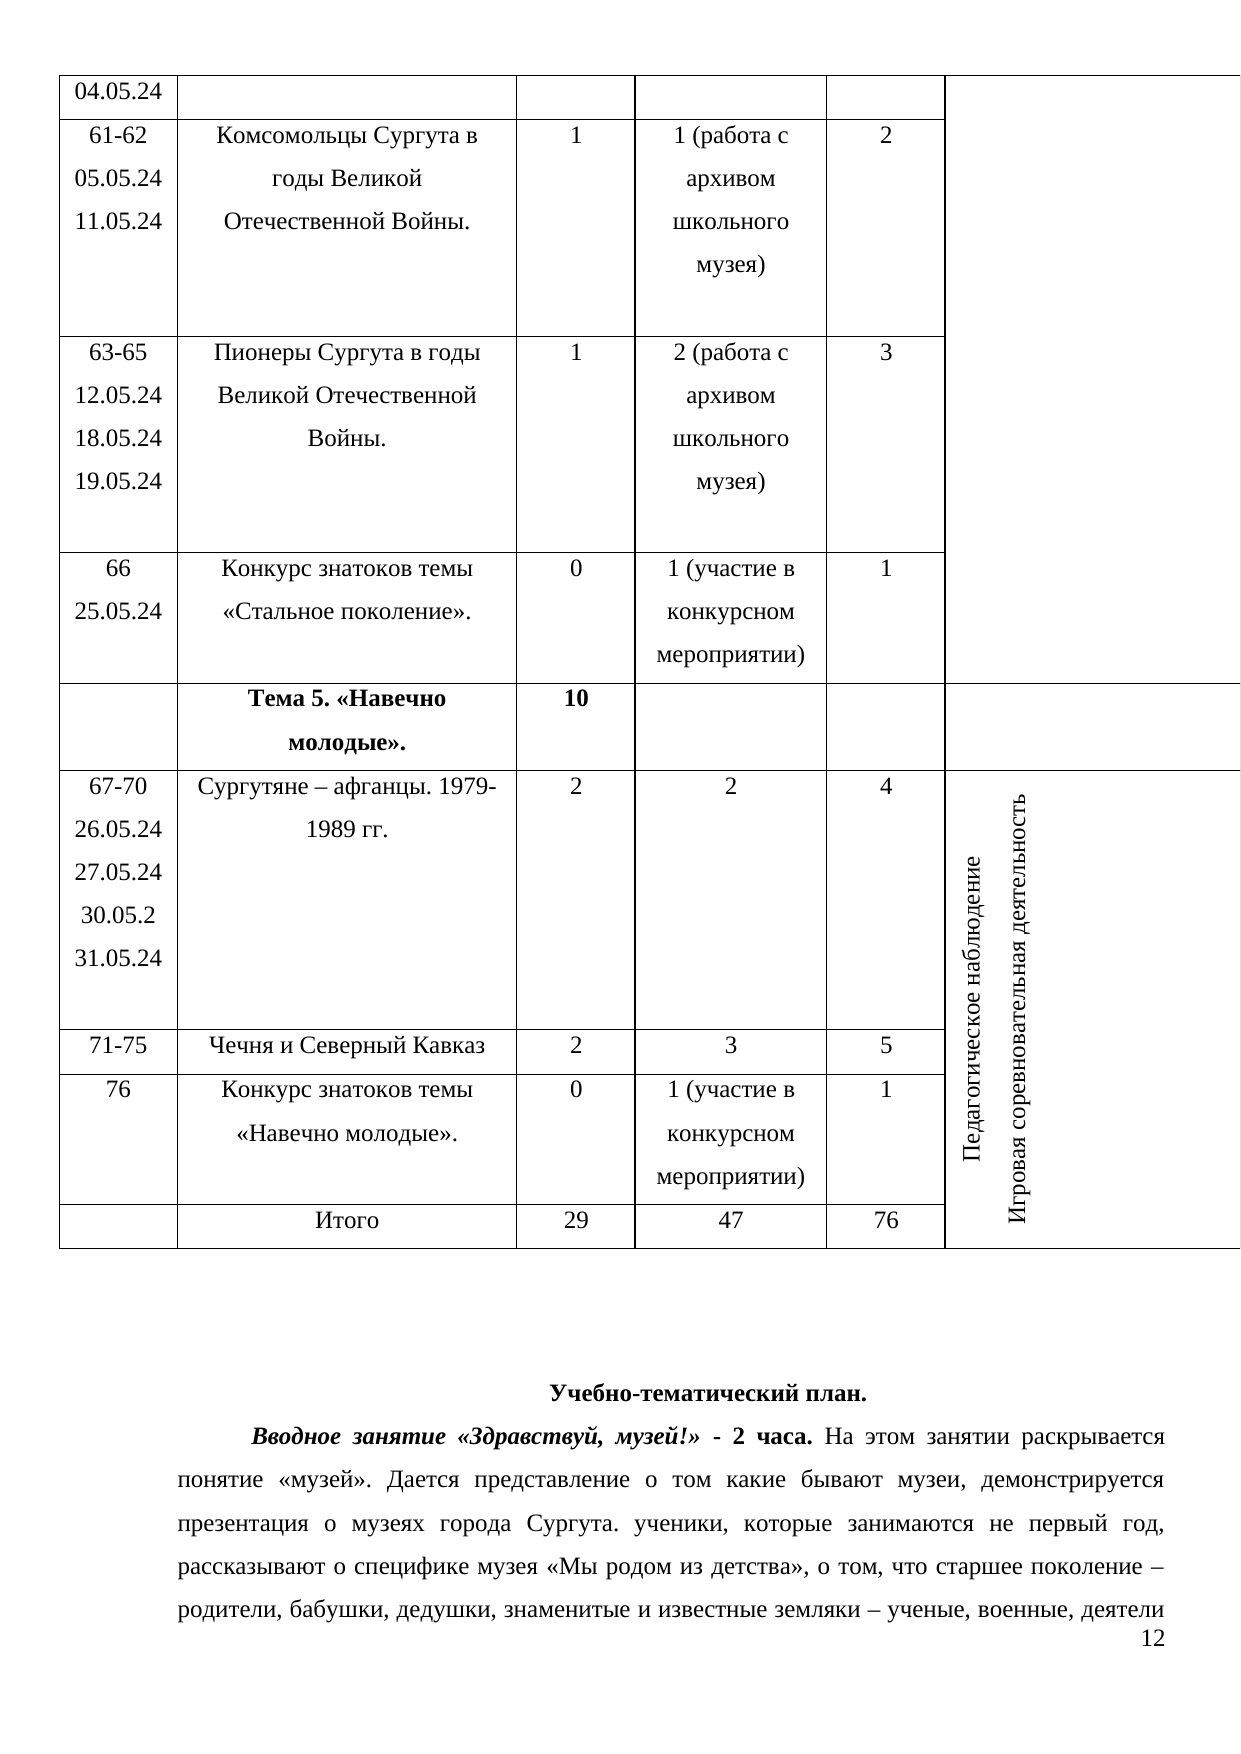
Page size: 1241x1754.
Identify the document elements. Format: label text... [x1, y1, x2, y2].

table_cell 4 [827, 771, 944, 1029]
table_cell Тема 5. «Навечно молодые». [178, 684, 516, 770]
table_cell 29 [517, 1205, 634, 1248]
table_cell 61-62 05.05.24 11.05.24 [60, 120, 177, 336]
table_cell 5 [827, 1030, 944, 1073]
table_cell 66 25.05.24 [60, 553, 177, 682]
table_cell 76 [827, 1205, 944, 1248]
table_cell 10 [517, 684, 634, 770]
table_cell Конкурс знатоков темы «Стальное поколение». [178, 553, 516, 682]
table_cell 1 [827, 1075, 944, 1204]
table_cell 1 [827, 553, 944, 682]
table_cell 0 [517, 553, 634, 682]
table_cell 76 [60, 1075, 177, 1204]
table_cell 5 [827, 76, 944, 119]
table_cell 1 (работа с архивом школьного музея) [636, 120, 826, 336]
table_cell 1 (участие в конкурсном мероприятии) [636, 1075, 826, 1204]
table_cell 2 [636, 771, 826, 1029]
table_cell [946, 684, 1240, 770]
table_cell [636, 684, 826, 770]
table_cell 2 [517, 76, 634, 119]
table_cell 0 [517, 1075, 634, 1204]
table_cell 2 [827, 120, 944, 336]
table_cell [636, 76, 826, 119]
table_cell Конкурс знатоков темы «Навечно молодые». [178, 1075, 516, 1204]
table_cell Комсомольцы Сургута в годы Великой Отечественной Войны. [178, 120, 516, 336]
table_cell [827, 684, 944, 770]
table_cell [60, 1205, 177, 1248]
table_cell Пионеры Сургута в годы Великой Отечественной Войны. [178, 337, 516, 552]
table_cell 2 (работа с архивом школьного музея) [636, 337, 826, 552]
table_cell Педагогическое наблюдение Игровая соревновательная деятельность [946, 771, 1240, 1248]
table_cell 2 [517, 771, 634, 1029]
table_cell Итого [178, 1205, 516, 1248]
table_cell 47 [636, 1205, 826, 1248]
table_cell 1 [517, 120, 634, 336]
table_cell 67-70 26.05.2427.05.2430.05.2 31.05.24 [60, 771, 177, 1029]
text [177, 1421, 1165, 1623]
table_cell 3 [636, 1030, 826, 1073]
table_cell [178, 76, 516, 119]
table_cell 1 (участие в конкурсном мероприятии) [636, 553, 826, 682]
table_cell 71-75 [60, 1030, 177, 1073]
table_cell 2 [517, 1030, 634, 1073]
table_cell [60, 76, 177, 119]
table_cell 1 [517, 337, 634, 552]
table_cell Сургутяне – афганцы. 1979-1989 гг. [178, 771, 516, 1029]
table_cell 63-65 12.05.2418.05.2419.05.24 [60, 337, 177, 552]
table_cell Чечня и Северный Кавказ [178, 1030, 516, 1073]
text Учебно-тематический план. [177, 1378, 1165, 1407]
table_cell 3 [827, 337, 944, 552]
table_cell [60, 684, 177, 770]
